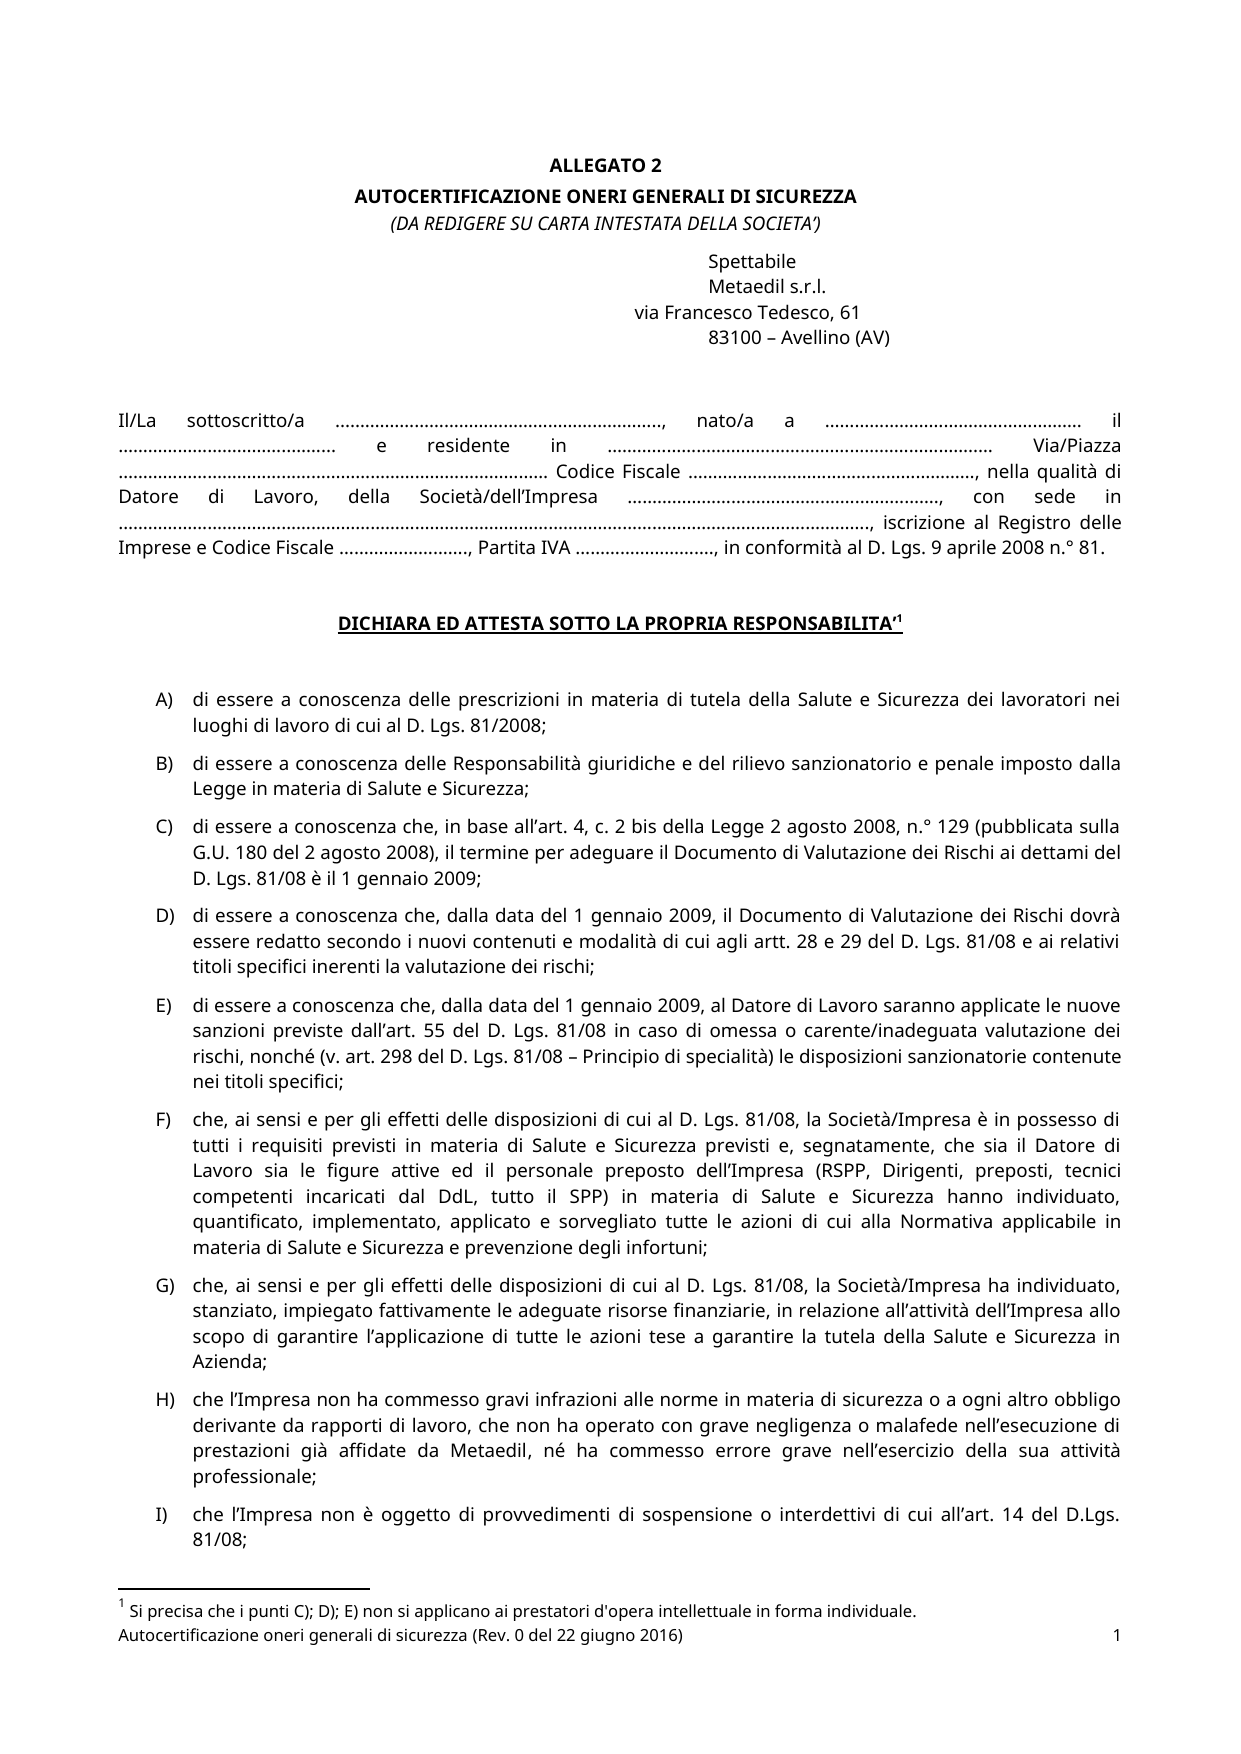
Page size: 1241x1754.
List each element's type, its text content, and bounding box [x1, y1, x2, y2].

text DICHIARA ED ATTESTA SOTTO LA PROPRIA RESPONSABILITA’ [118, 611, 1122, 636]
text AUTOCERTIFICAZIONE ONERI GENERALI DI SICUREZZA [118, 179, 1093, 210]
text (DA REDIGERE SU CARTA INTESTATA DELLA SOCIETA’) [118, 210, 1093, 236]
list che, ai sensi e per gli effetti delle disposizioni di cui al D. Lgs. 81/08, /Impresa ha individuato, stanziato, impiegato fattivamente le adeguate risorse finanziarie, in relazione all’attività dell’Impresa allo scopo di garantire l’applicazione di tutte le azioni tese a garantire la tutela della Salute e Sicurezza in Azienda; [155, 1272, 1122, 1374]
list che l’Impresa non ha commesso gravi infrazioni alle norme in materia di sicurezza o a ogni altro obbligo derivante da rapporti di lavoro, che non ha operato con grave negligenza o malafede nell’esecuzione di prestazioni già affidate da Metaedil, né ha commesso errore grave nell’esercizio della sua attività professionale; [155, 1387, 1122, 1489]
text 83100 – Avellino (AV) [118, 325, 1122, 350]
list di essere a conoscenza che, in base all’art. 4, c. 2 bis della Legge 2 agosto 2008, n.° 129 (pubblicata sulla G.U. 180 del 2 agosto 2008), il termine per adeguare il Documento di Valutazione dei Rischi ai dettami del D. Lgs. 81/08 è il 1 gennaio 2009; [155, 814, 1122, 890]
text Il/La sottoscritto/a ....…………………………………………………….., nato/a a ……………………………………………. il ……………………………..……... e residente in ………………………………………….……………………..… Via/Piazza …………………………………………………………………………… Codice Fiscale …….……………………………………………, nella qualità di Datore di Lavoro, della Società/dell’Impresa ………………………………….…….……………., con sede in ………………………………………………………………………………………………………………………….…………., iscrizione al Registro delle Imprese e Codice Fiscale ………….…………., Partita IVA ………………………., in conformità al D. Lgs. 9 aprile 2008 n.° 81. [118, 407, 1122, 560]
list che, ai sensi e per gli effetti delle disposizioni di cui al D. Lgs. 81/08, /Impresa è in possesso di tutti i requisiti previsti in materia di Salute e Sicurezza previsti e, segnatamente, che sia il Datore di Lavoro sia le figure attive ed il personale preposto dell’Impresa (RSPP, Dirigenti, preposti, tecnici competenti incaricati dal DdL, tutto il SPP) in materia di Salute e Sicurezza hanno individuato, quantificato, implementato, applicato e sorvegliato tutte le azioni di cui alla Normativa applicabile in materia di Salute e Sicurezza e prevenzione degli infortuni; [155, 1106, 1122, 1259]
text Metaedil s.r.l. [634, 274, 1122, 299]
text via Francesco Tedesco, 61 [118, 299, 1122, 325]
list di essere a conoscenza delle prescrizioni in materia di tutela della Salute e Sicurezza dei lavoratori nei luoghi di lavoro di cui al D. Lgs. 81/2008; [155, 687, 1122, 738]
text ALLEGATO 2 [118, 148, 1093, 179]
list di essere a conoscenza delle Responsabilità giuridiche e del rilievo sanzionatorio e penale imposto dalla Legge in materia di Salute e Sicurezza; [155, 750, 1122, 801]
list di essere a conoscenza che, dalla data del 1 gennaio 2009, il Documento di Valutazione dei Rischi dovrà essere redatto secondo i nuovi contenuti e modalità di cui agli artt. 28 e 29 del D. Lgs. 81/08 e ai relativi titoli specifici inerenti la valutazione dei rischi; [155, 903, 1122, 979]
list che l’Impresa non è oggetto di provvedimenti di sospensione o interdettivi di cui all’art. 14 del D.Lgs. 81/08; [155, 1501, 1122, 1552]
list di essere a conoscenza che, dalla data del 1 gennaio 2009, al Datore di Lavoro saranno applicate le nuove sanzioni previste dall’art. 55 del D. Lgs. 81/08 in caso di omessa o carente/inadeguata valutazione dei rischi, nonché (v. art. 298 del D. Lgs. 81/08 – Principio di specialità) le disposizioni sanzionatorie contenute nei titoli specifici; [155, 992, 1122, 1094]
text Spettabile [634, 248, 1122, 274]
